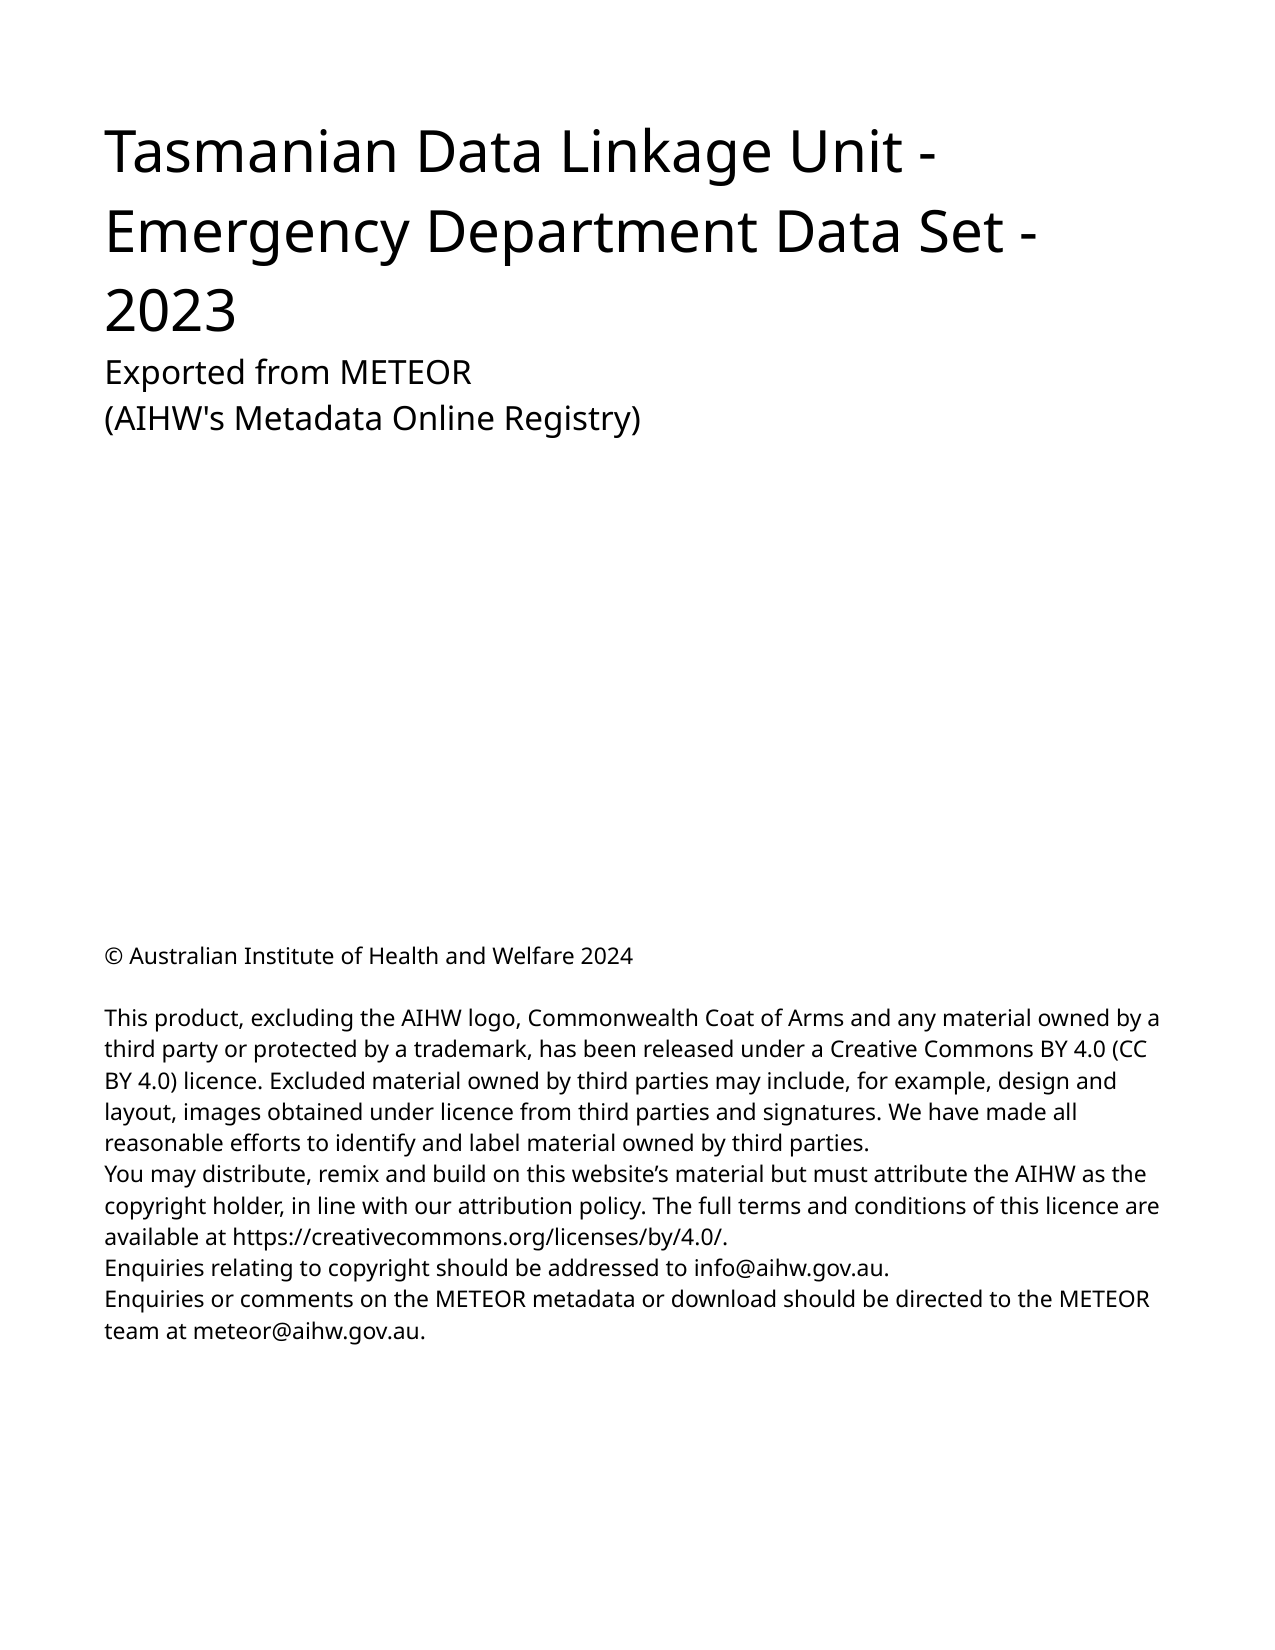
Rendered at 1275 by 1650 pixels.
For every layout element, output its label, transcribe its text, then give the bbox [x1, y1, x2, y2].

subtitle (AIHW's Metadata Online Registry) [104, 394, 1171, 440]
subtitle Exported from METEOR [104, 349, 1171, 394]
text This product, excluding the AIHW logo, Commonwealth Coat of Arms and any material owned by a third party or protected by a trademark, has been released under a Creative Commons BY 4.0 (CC BY 4.0) licence. Excluded material owned by third parties may include, for example, design and layout, images obtained under licence from third parties and signatures. We have made all reasonable efforts to identify and label material owned by third parties. [104, 1002, 1171, 1158]
text © Australian Institute of Health and Welfare 2024 [104, 940, 1171, 971]
text Enquiries or comments on the METEOR metadata or download should be directed to the METEOR team at meteor@aihw.gov.au. [104, 1283, 1171, 1346]
text Enquiries relating to copyright should be addressed to info@aihw.gov.au. [104, 1252, 1171, 1283]
text You may distribute, remix and build on this website’s material but must attribute the AIHW as the copyright holder, in line with our attribution policy. The full terms and conditions of this licence are available at https://creativecommons.org/licenses/by/4.0/. [104, 1158, 1171, 1252]
title Tasmanian Data Linkage Unit - Emergency Department Data Set - 2023 [104, 110, 1171, 349]
